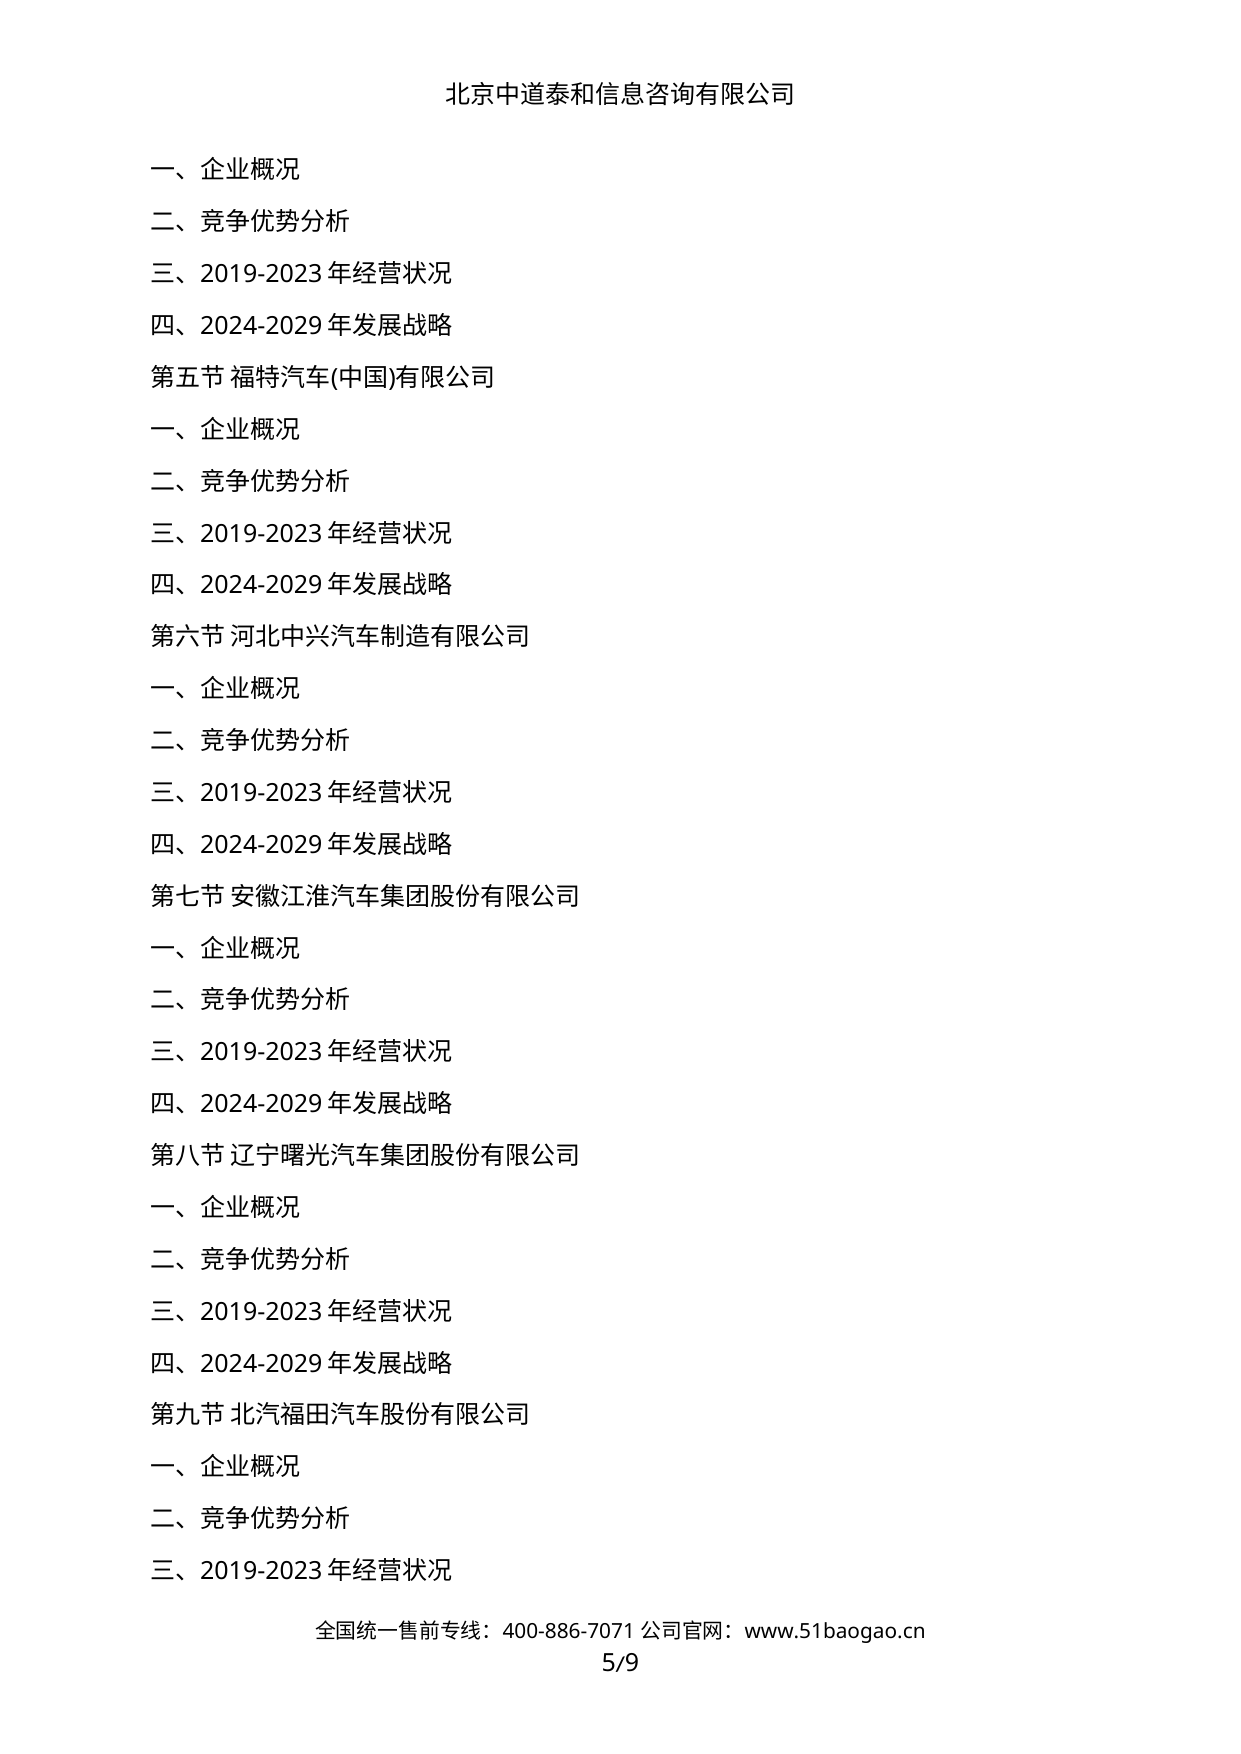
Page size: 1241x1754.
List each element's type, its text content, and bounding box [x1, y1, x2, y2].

text 二、竞争优势分析 [150, 980, 1090, 1016]
text 四、2024-2029年发展战略 [150, 1084, 1090, 1120]
text 一、企业概况 [150, 669, 1090, 705]
text 第七节 安徽江淮汽车集团股份有限公司 [150, 876, 1090, 912]
text 第九节 北汽福田汽车股份有限公司 [150, 1395, 1090, 1431]
text 二、竞争优势分析 [150, 1499, 1090, 1535]
text 二、竞争优势分析 [150, 721, 1090, 757]
text 三、2019-2023年经营状况 [150, 1291, 1090, 1327]
text 三、2019-2023年经营状况 [150, 1551, 1090, 1587]
text 二、竞争优势分析 [150, 1239, 1090, 1276]
text 三、2019-2023年经营状况 [150, 513, 1090, 549]
text 四、2024-2029年发展战略 [150, 1343, 1090, 1379]
text 第五节 福特汽车(中国)有限公司 [150, 357, 1090, 394]
text 一、企业概况 [150, 1187, 1090, 1224]
text 一、企业概况 [150, 409, 1090, 446]
text 二、竞争优势分析 [150, 461, 1090, 497]
text 一、企业概况 [150, 1447, 1090, 1483]
text 四、2024-2029年发展战略 [150, 306, 1090, 342]
text 四、2024-2029年发展战略 [150, 824, 1090, 861]
text 第六节 河北中兴汽车制造有限公司 [150, 617, 1090, 653]
text 三、2019-2023年经营状况 [150, 1032, 1090, 1068]
text 三、2019-2023年经营状况 [150, 254, 1090, 290]
text 四、2024-2029年发展战略 [150, 565, 1090, 601]
text 二、竞争优势分析 [150, 202, 1090, 238]
text 第八节 辽宁曙光汽车集团股份有限公司 [150, 1136, 1090, 1172]
text 一、企业概况 [150, 150, 1090, 186]
text 一、企业概况 [150, 928, 1090, 964]
text 三、2019-2023年经营状况 [150, 772, 1090, 809]
